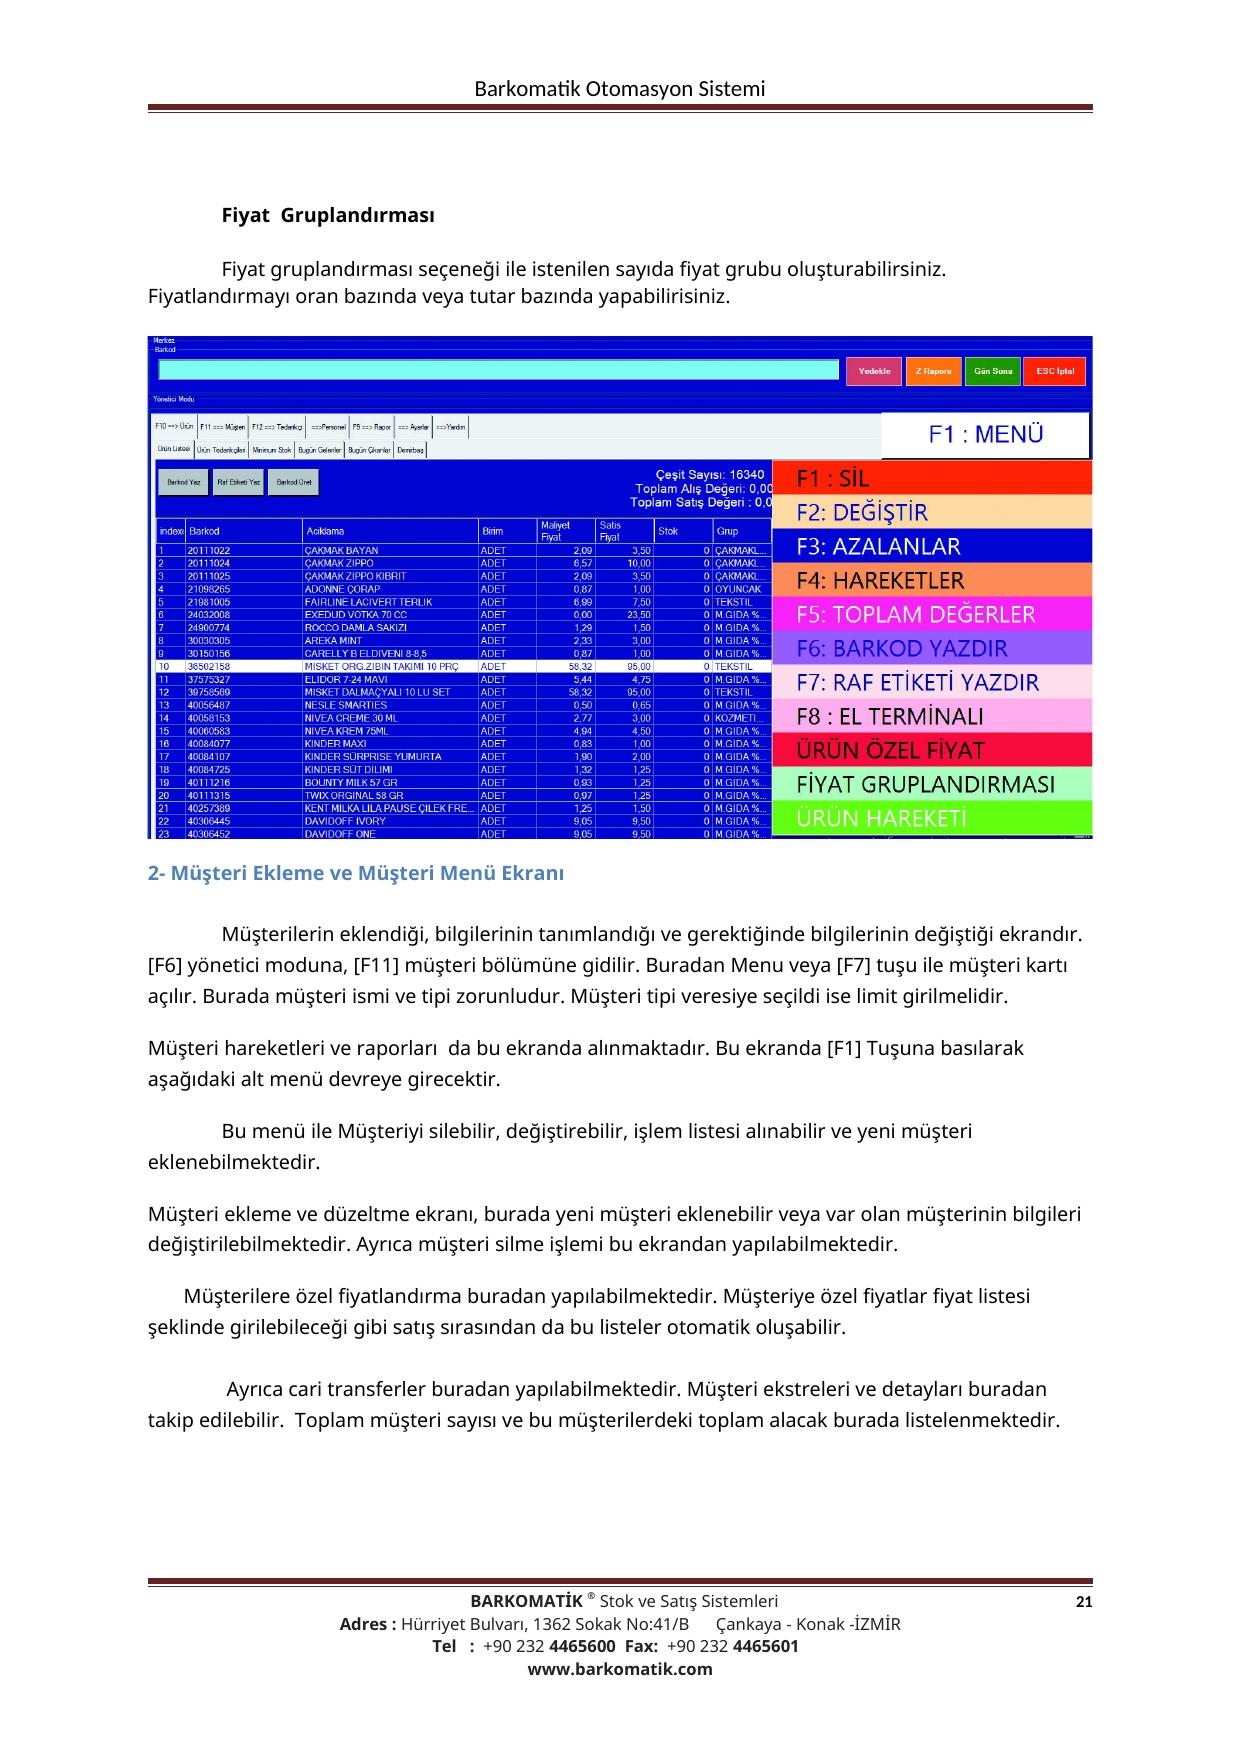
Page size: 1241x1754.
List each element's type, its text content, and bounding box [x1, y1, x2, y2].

text Fiyat Gruplandırması [148, 202, 1093, 228]
text Müşteri hareketleri ve raporları da bu ekranda alınmaktadır. Bu ekranda [F1] Tuşuna basılarak aşağıdaki alt menü devreye girecektir. [148, 1034, 1093, 1092]
text Müşterilerin eklendiği, bilgilerinin tanımlandığı ve gerektiğinde bilgilerinin değiştiği ekrandır. [F6] yönetici moduna, [F11] müşteri bölümüne gidilir. Buradan Menu veya [F7] tuşu ile müşteri kartı açılır. Burada müşteri ismi ve tipi zorunludur. Müşteri tipi veresiye seçildi ise limit girilmelidir. [148, 921, 1093, 1009]
subtitle 2- Müşteri Ekleme ve Müşteri Menü Ekranı [148, 860, 1093, 917]
text Fiyat gruplandırması seçeneği ile istenilen sayıda fiyat grubu oluşturabilirsiniz. Fiyatlandırmayı oran bazında veya tutar bazında yapabilirisiniz. [148, 256, 1093, 309]
text Bu menü ile Müşteriyi silebilir, değiştirebilir, işlem listesi alınabilir ve yeni müşteri eklenebilmektedir. [148, 1117, 1093, 1175]
text Müşterilere özel fiyatlandırma buradan yapılabilmektedir. Müşteriye özel fiyatlar fiyat listesi şeklinde girilebileceği gibi satış sırasından da bu listeler otomatik oluşabilir. Ayrıca cari transferler buradan yapılabilmektedir. Müşteri ekstreleri ve detayları buradan takip edilebilir. Toplam müşteri sayısı ve bu müşterilerdeki toplam alacak burada listelenmektedir. [148, 1282, 1093, 1433]
picture [147, 336, 1093, 839]
text Müşteri ekleme ve düzeltme ekranı, burada yeni müşteri eklenebilir veya var olan müşterinin bilgileri değiştirilebilmektedir. Ayrıca müşteri silme işlemi bu ekrandan yapılabilmektedir. [148, 1200, 1093, 1258]
